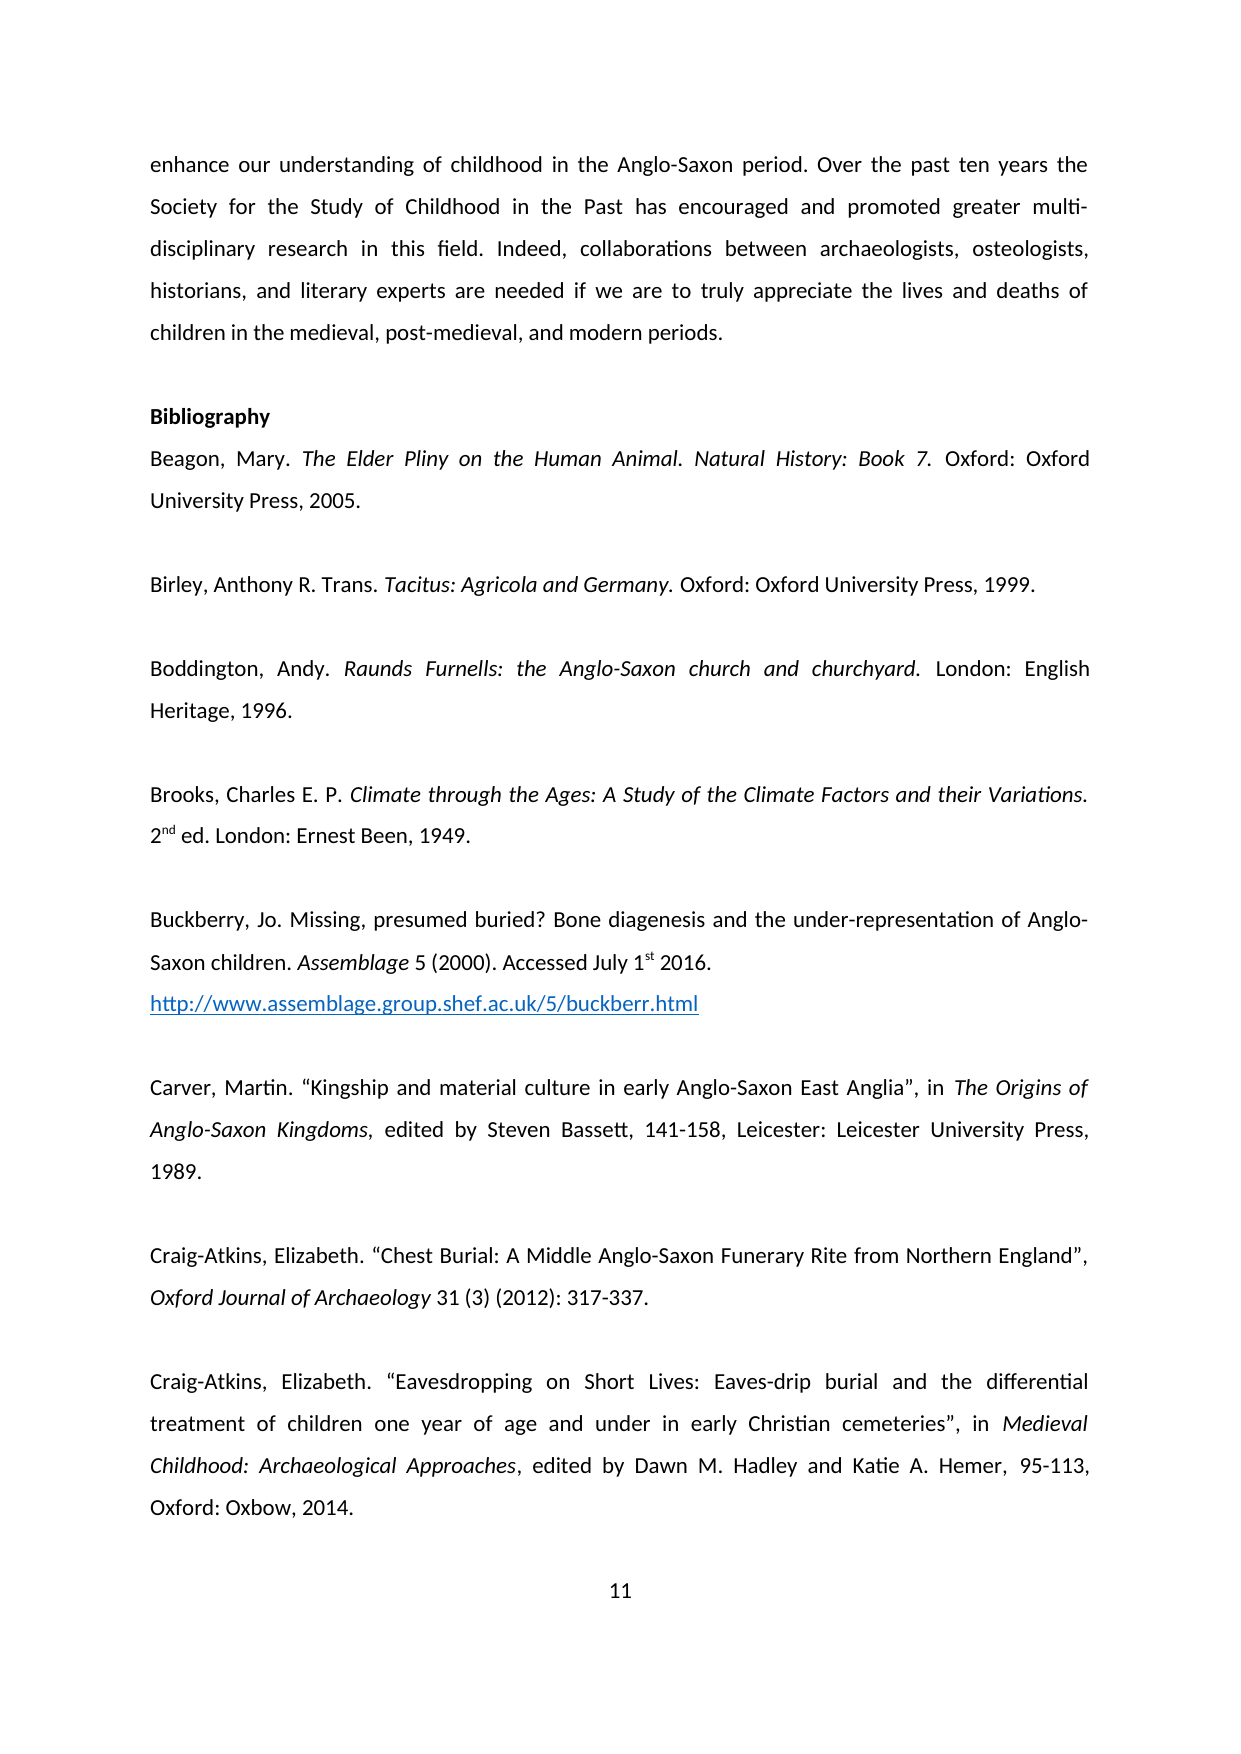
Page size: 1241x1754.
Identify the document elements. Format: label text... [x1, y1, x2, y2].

text Buckberry, Jo. Missing, presumed buried? Bone diagenesis and the under-representation of Anglo-Saxon children. Assemblage 5 (2000). Accessed July 1st 2016. [150, 906, 1090, 976]
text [150, 150, 1090, 346]
text Craig-Atkins, Elizabeth. “Chest Burial: A Middle Anglo-Saxon Funerary Rite from Northern England”, Oxford Journal of Archaeology 31 (3) (2012): 317-337. [150, 1241, 1090, 1311]
text Carver, Martin. “Kingship and material culture in early Anglo-Saxon East Anglia”, in The Origins of Anglo-Saxon Kingdoms, edited by Steven Bassett, 141-158, Leicester: Leicester University Press, 1989. [150, 1073, 1090, 1186]
text http://www.assemblage.group.shef.ac.uk/5/buckberr.html [150, 989, 1090, 1018]
text Brooks, Charles E. P. Climate through the Ages: A Study of the Climate Factors and their Variations. 2nd ed. London: Ernest Been, 1949. [150, 780, 1090, 850]
text Beagon, Mary. The Elder Pliny on the Human Animal. Natural History: Book 7. Oxford: Oxford University Press, 2005. [150, 444, 1090, 514]
text Boddington, Andy. Raunds Furnells: the Anglo-Saxon church and churchyard. London: English Heritage, 1996. [150, 654, 1090, 724]
text Craig-Atkins, Elizabeth. “Eavesdropping on Short Lives: Eaves-drip burial and the differential treatment of children one year of age and under in early Christian cemeteries”, in Medieval Childhood: Archaeological Approaches, edited by Dawn M. Hadley and Katie A. Hemer, 95-113, Oxford: Oxbow, 2014. [150, 1367, 1090, 1521]
text Birley, Anthony R. Trans. Tacitus: Agricola and Germany. Oxford: Oxford University Press, 1999. [150, 570, 1090, 598]
text Bibliography [150, 402, 1090, 430]
